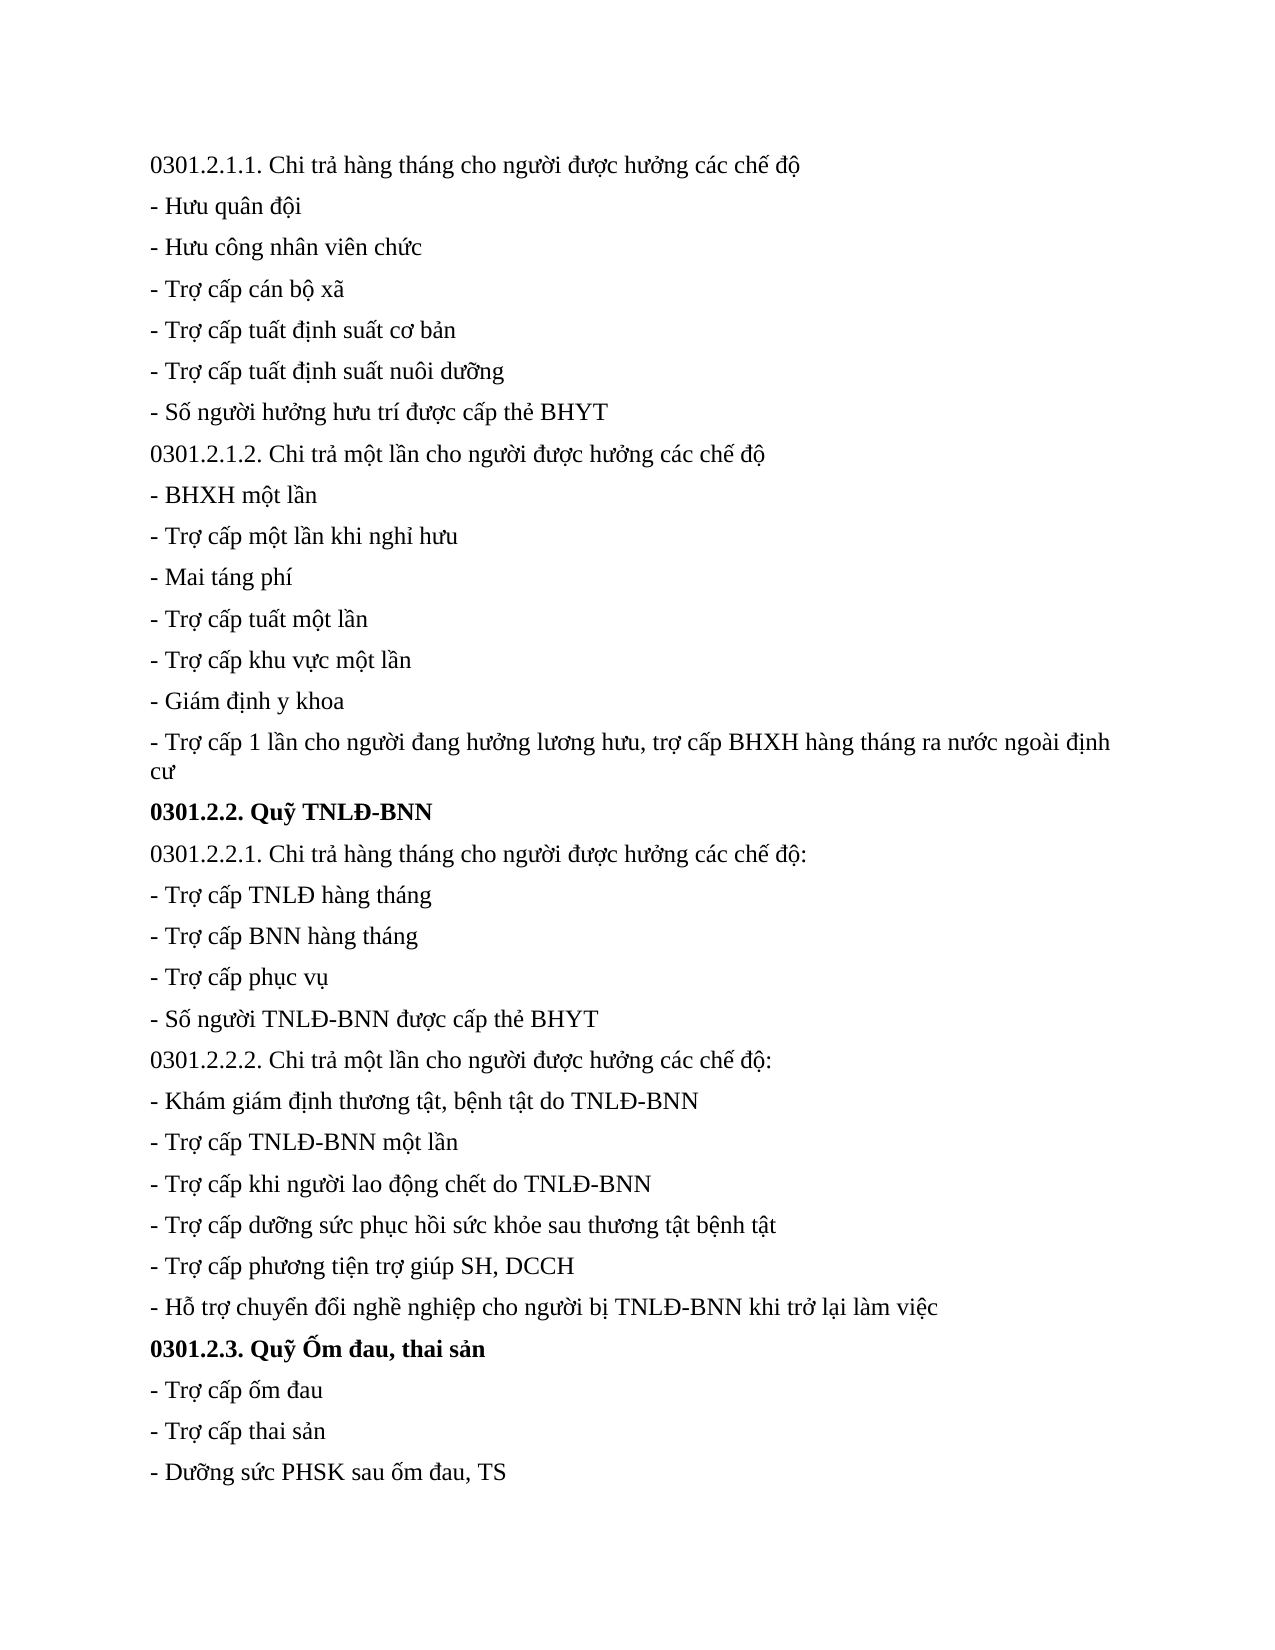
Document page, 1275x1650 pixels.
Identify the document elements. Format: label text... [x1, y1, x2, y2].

text 0301.2.1.2. Chi trả một lần cho người được hưởng các chế độ [150, 439, 1125, 467]
text - Trợ cấp khi người lao động chết do TNLĐ-BNN [150, 1169, 1125, 1197]
text - Trợ cấp khu vực một lần [150, 645, 1125, 674]
text - Số người hưởng hưu trí được cấp thẻ BHYT [150, 397, 1125, 426]
text - Trợ cấp tuất một lần [150, 604, 1125, 632]
text - Trợ cấp một lần khi nghỉ hưu [150, 521, 1125, 550]
text - Trợ cấp phục vụ [150, 962, 1125, 991]
text - Trợ cấp thai sản [150, 1416, 1125, 1445]
text 0301.2.1.1. Chi trả hàng tháng cho người được hưởng các chế độ [150, 150, 1125, 179]
text - Trợ cấp cán bộ xã [150, 274, 1125, 302]
text - Trợ cấp ốm đau [150, 1375, 1125, 1404]
text - Giám định y khoa [150, 686, 1125, 715]
text 0301.2.2.2. Chi trả một lần cho người được hưởng các chế độ: [150, 1045, 1125, 1074]
text - Trợ cấp TNLĐ hàng tháng [150, 880, 1125, 909]
text - Trợ cấp tuất định suất nuôi dưỡng [150, 356, 1125, 385]
text - Số người TNLĐ-BNN được cấp thẻ BHYT [150, 1004, 1125, 1032]
text 0301.2.3. Quỹ Ốm đau, thai sản [150, 1334, 1125, 1362]
text - Hưu quân đội [150, 191, 1125, 220]
text - Trợ cấp tuất định suất cơ bản [150, 315, 1125, 344]
text - Trợ cấp TNLĐ-BNN một lần [150, 1127, 1125, 1156]
text - Dưỡng sức PHSK sau ốm đau, TS [150, 1457, 1125, 1486]
text - Hỗ trợ chuyển đổi nghề nghiệp cho người bị TNLĐ-BNN khi trở lại làm việc [150, 1292, 1125, 1321]
text - Trợ cấp 1 lần cho người đang hưởng lương hưu, trợ cấp BHXH hàng tháng ra nước ngoài định cư [150, 727, 1125, 785]
text 0301.2.2. Quỹ TNLĐ-BNN [150, 797, 1125, 826]
text - Hưu công nhân viên chức [150, 232, 1125, 261]
text 0301.2.2.1. Chi trả hàng tháng cho người được hưởng các chế độ: [150, 839, 1125, 867]
text - Khám giám định thương tật, bệnh tật do TNLĐ-BNN [150, 1086, 1125, 1115]
text - Trợ cấp phương tiện trợ giúp SH, DCCH [150, 1251, 1125, 1280]
text - Mai táng phí [150, 562, 1125, 591]
text - Trợ cấp BNN hàng tháng [150, 921, 1125, 950]
text - Trợ cấp dưỡng sức phục hồi sức khỏe sau thương tật bệnh tật [150, 1210, 1125, 1239]
text - BHXH một lần [150, 480, 1125, 509]
